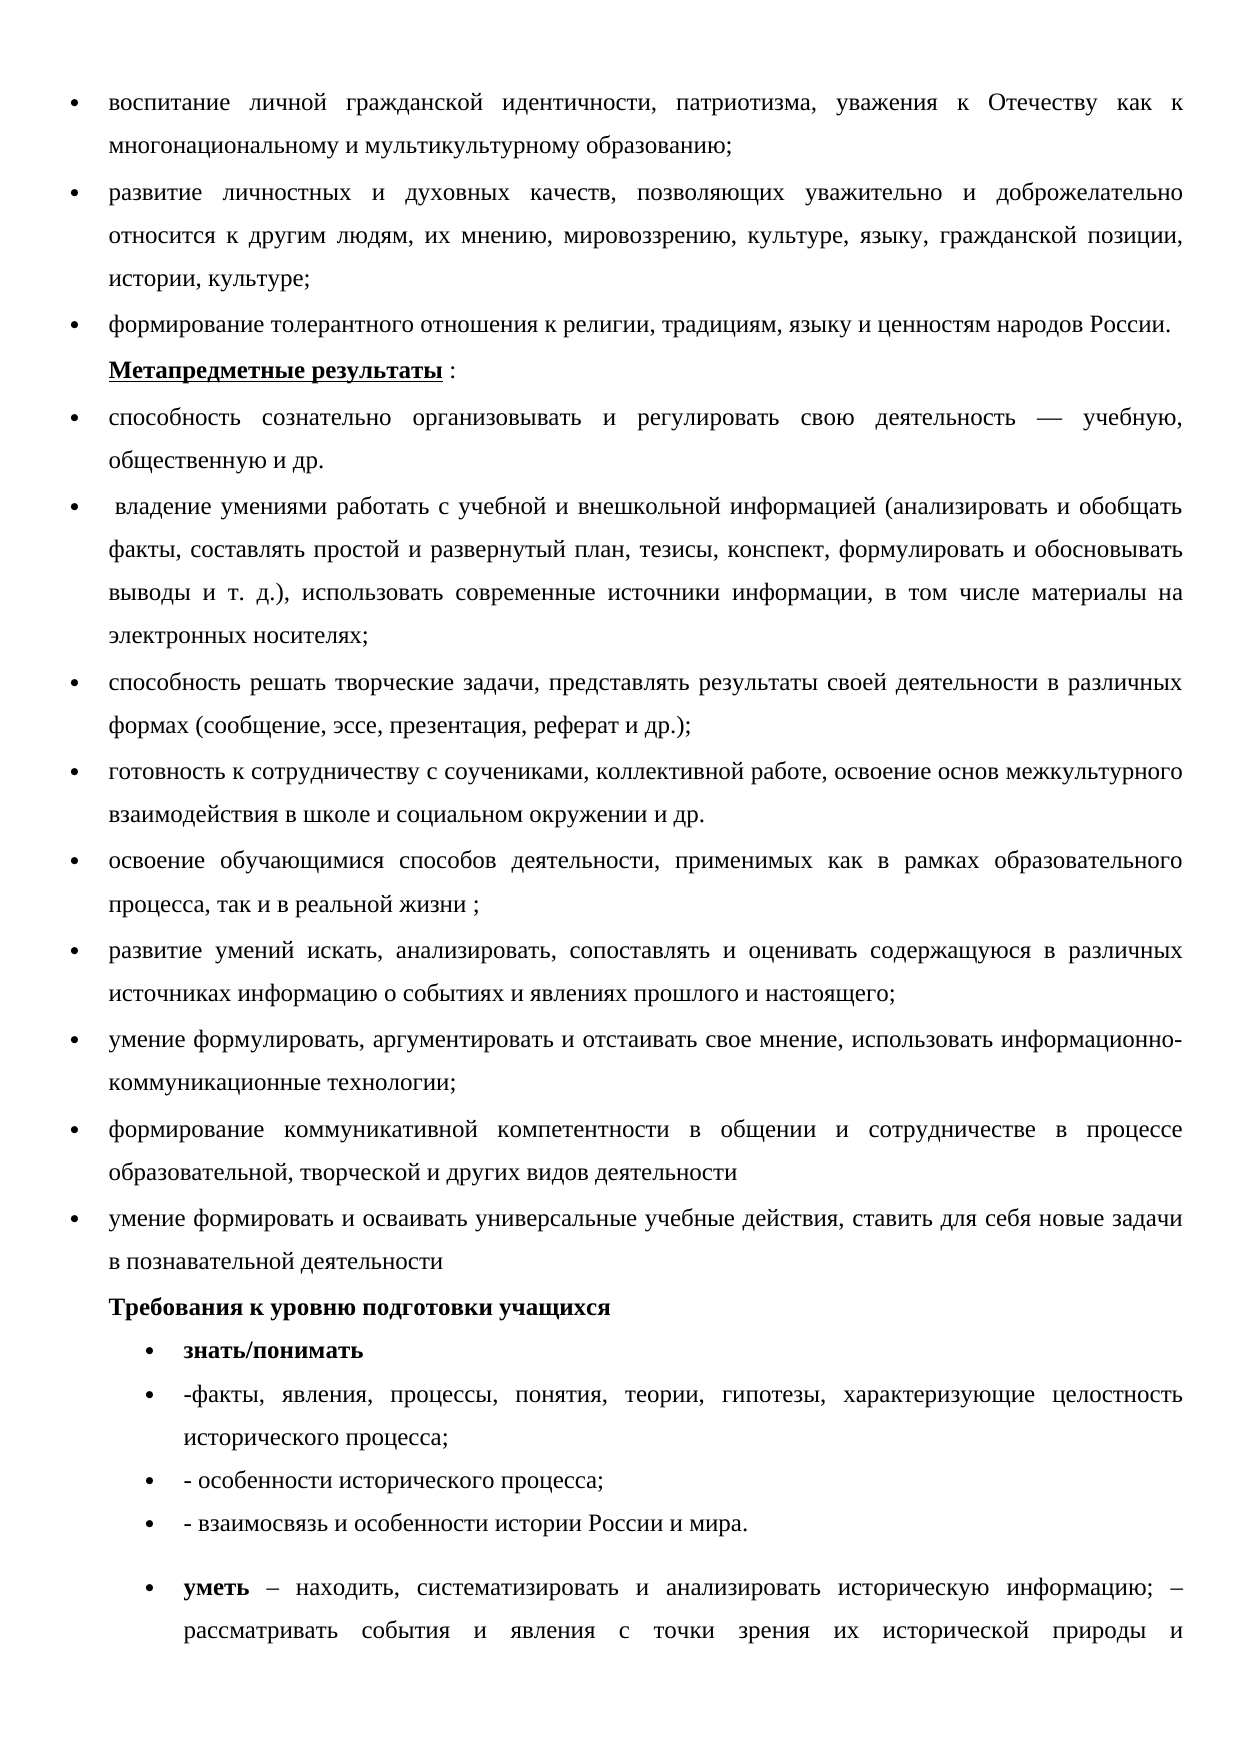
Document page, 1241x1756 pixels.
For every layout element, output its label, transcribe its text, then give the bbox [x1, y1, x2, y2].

list владение умениями работать с учебной и внешкольной информацией (анализировать и обобщать факты, составлять простой и развернутый план, тезисы, конспект, формулировать и обосновывать выводы и т. д.), использовать современные источники информации, в том числе материалы на электронных носителях; [71, 491, 1184, 649]
list - взаимосвязь и особенности истории России и мира. [146, 1508, 1184, 1537]
list формирование толерантного отношения к религии, традициям, языку и ценностям народов России. [71, 309, 1184, 338]
list воспитание личной гражданской идентичности, патриотизма, уважения к Отечеству как к многонациональному и мультикультурному образованию; [71, 87, 1184, 159]
list развитие личностных и духовных качеств, позволяющих уважительно и доброжелательно относится к другим людям, их мнению, мировоззрению, культуре, языку, гражданской позиции, истории, культуре; [71, 177, 1184, 292]
list умение формировать и осваивать универсальные учебные действия, ставить для себя новые задачи в познавательной деятельности [71, 1203, 1184, 1275]
list - особенности исторического процесса; [146, 1465, 1184, 1494]
text Требования к уровню подготовки учащихся [108, 1292, 1184, 1321]
list -факты, явления, процессы, понятия, теории, гипотезы, характеризующие целостность исторического процесса; [146, 1379, 1184, 1451]
list способность сознательно организовывать и регулировать свою деятельность — учебную, общественную и др. [71, 402, 1184, 474]
list способность решать творческие задачи, представлять результаты своей деятельности в различных формах (сообщение, эссе, презентация, реферат и др.); [71, 667, 1184, 739]
list освоение обучающимися способов деятельности, применимых как в рамках образовательного процесса, так и в реальной жизни ; [71, 846, 1184, 917]
list знать/понимать [146, 1336, 1184, 1364]
list умение формулировать, аргументировать и отстаивать свое мнение, использовать информационно-коммуникационные технологии; [71, 1024, 1184, 1096]
text Метапредметные результаты : [108, 356, 1184, 384]
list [146, 1572, 1184, 1644]
list формирование коммуникативной компетентности в общении и сотрудничестве в процессе образовательной, творческой и других видов деятельности [71, 1114, 1184, 1186]
list развитие умений искать, анализировать, сопоставлять и оценивать содержащуюся в различных источниках информацию о событиях и явлениях прошлого и настоящего; [71, 935, 1184, 1007]
list готовность к сотрудничеству с соучениками, коллективной работе, освоение основ межкультурного взаимодействия в школе и социальном окружении и др. [71, 756, 1184, 828]
